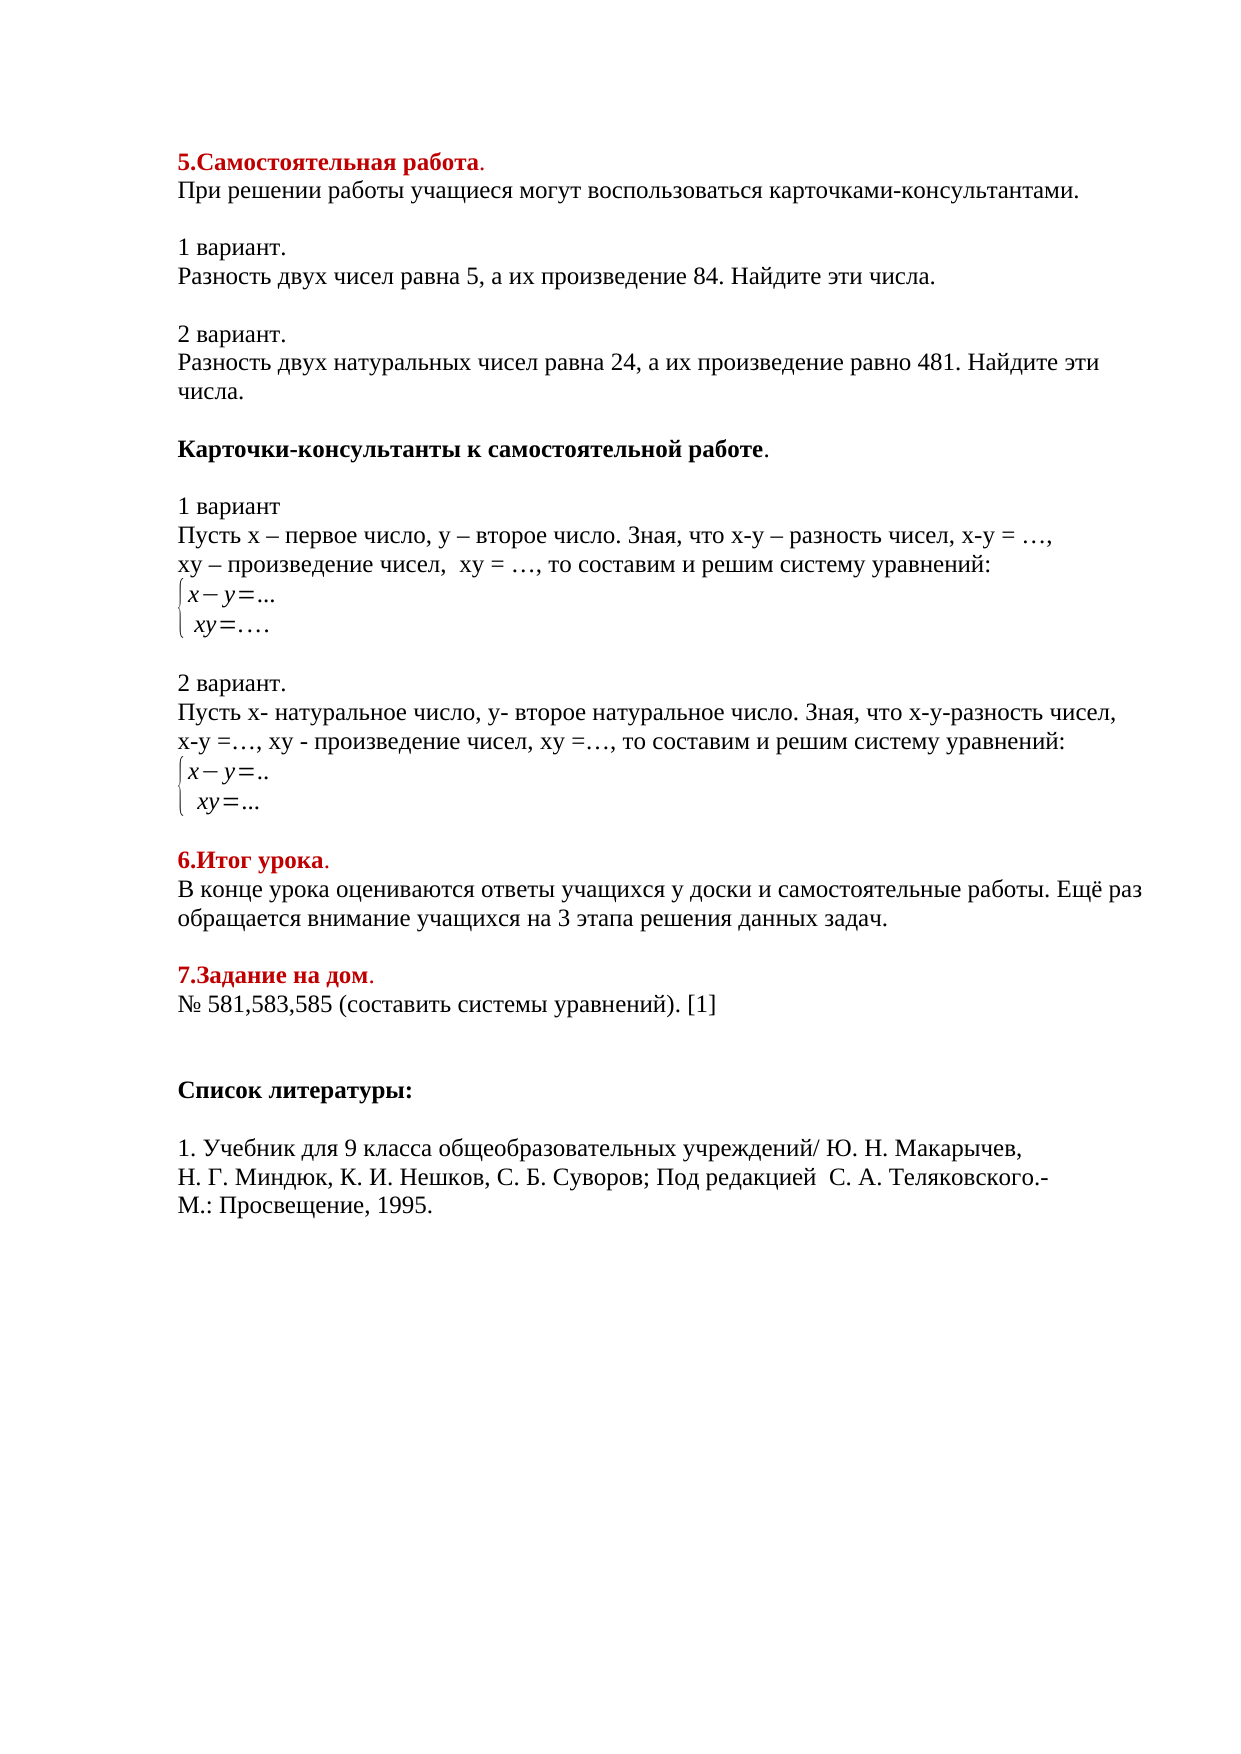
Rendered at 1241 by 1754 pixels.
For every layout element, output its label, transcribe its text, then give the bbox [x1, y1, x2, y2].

text № 581,583,585 (составить системы уравнений). [1] [177, 989, 1152, 1018]
text 1 вариант. [177, 232, 1152, 261]
text При решении работы учащиеся могут воспользоваться карточками-консультантами. [177, 176, 1152, 204]
text 5.Самостоятельная работа. [177, 147, 1152, 176]
text 1. Учебник для 9 класса общеобразовательных учреждений/ Ю. Н. Макарычев, Н. Г. Миндюк, К. И. Нешков, С. Б. Суворов; Под редакцией С. А. Теляковского.- М.: Просвещение, 1995. [177, 1133, 1152, 1219]
text Пусть x – первое число, y – второе число. Зная, что x-y – разность чисел, x-y = …, xy – произведение чисел, xy = …, то составим и решим систему уравнений: [177, 520, 1152, 577]
text 1 вариант [177, 491, 1152, 520]
text 2 вариант. [177, 668, 1152, 697]
text Список литературы: [177, 1076, 1152, 1104]
text Пусть x- натуральное число, y- второе натуральное число. Зная, что x-y-разность чисел, x-y =…, xy - произведение чисел, xy =…, то составим и решим систему уравнений: [177, 697, 1152, 754]
text В конце урока оцениваются ответы учащихся у доски и самостоятельные работы. Ещё раз обращается внимание учащихся на 3 этапа решения данных задач. [177, 874, 1152, 932]
text 2 вариант. [177, 319, 1152, 347]
text Карточки-консультанты к самостоятельной работе. [177, 434, 1152, 462]
text Разность двух чисел равна 5, а их произведение 84. Найдите эти числа. [177, 261, 1152, 290]
text Разность двух натуральных чисел равна 24, а их произведение равно 481. Найдите эти числа. [177, 347, 1152, 405]
text 7.Задание на дом. [177, 961, 1152, 989]
text 6.Итог урока. [177, 846, 1152, 874]
